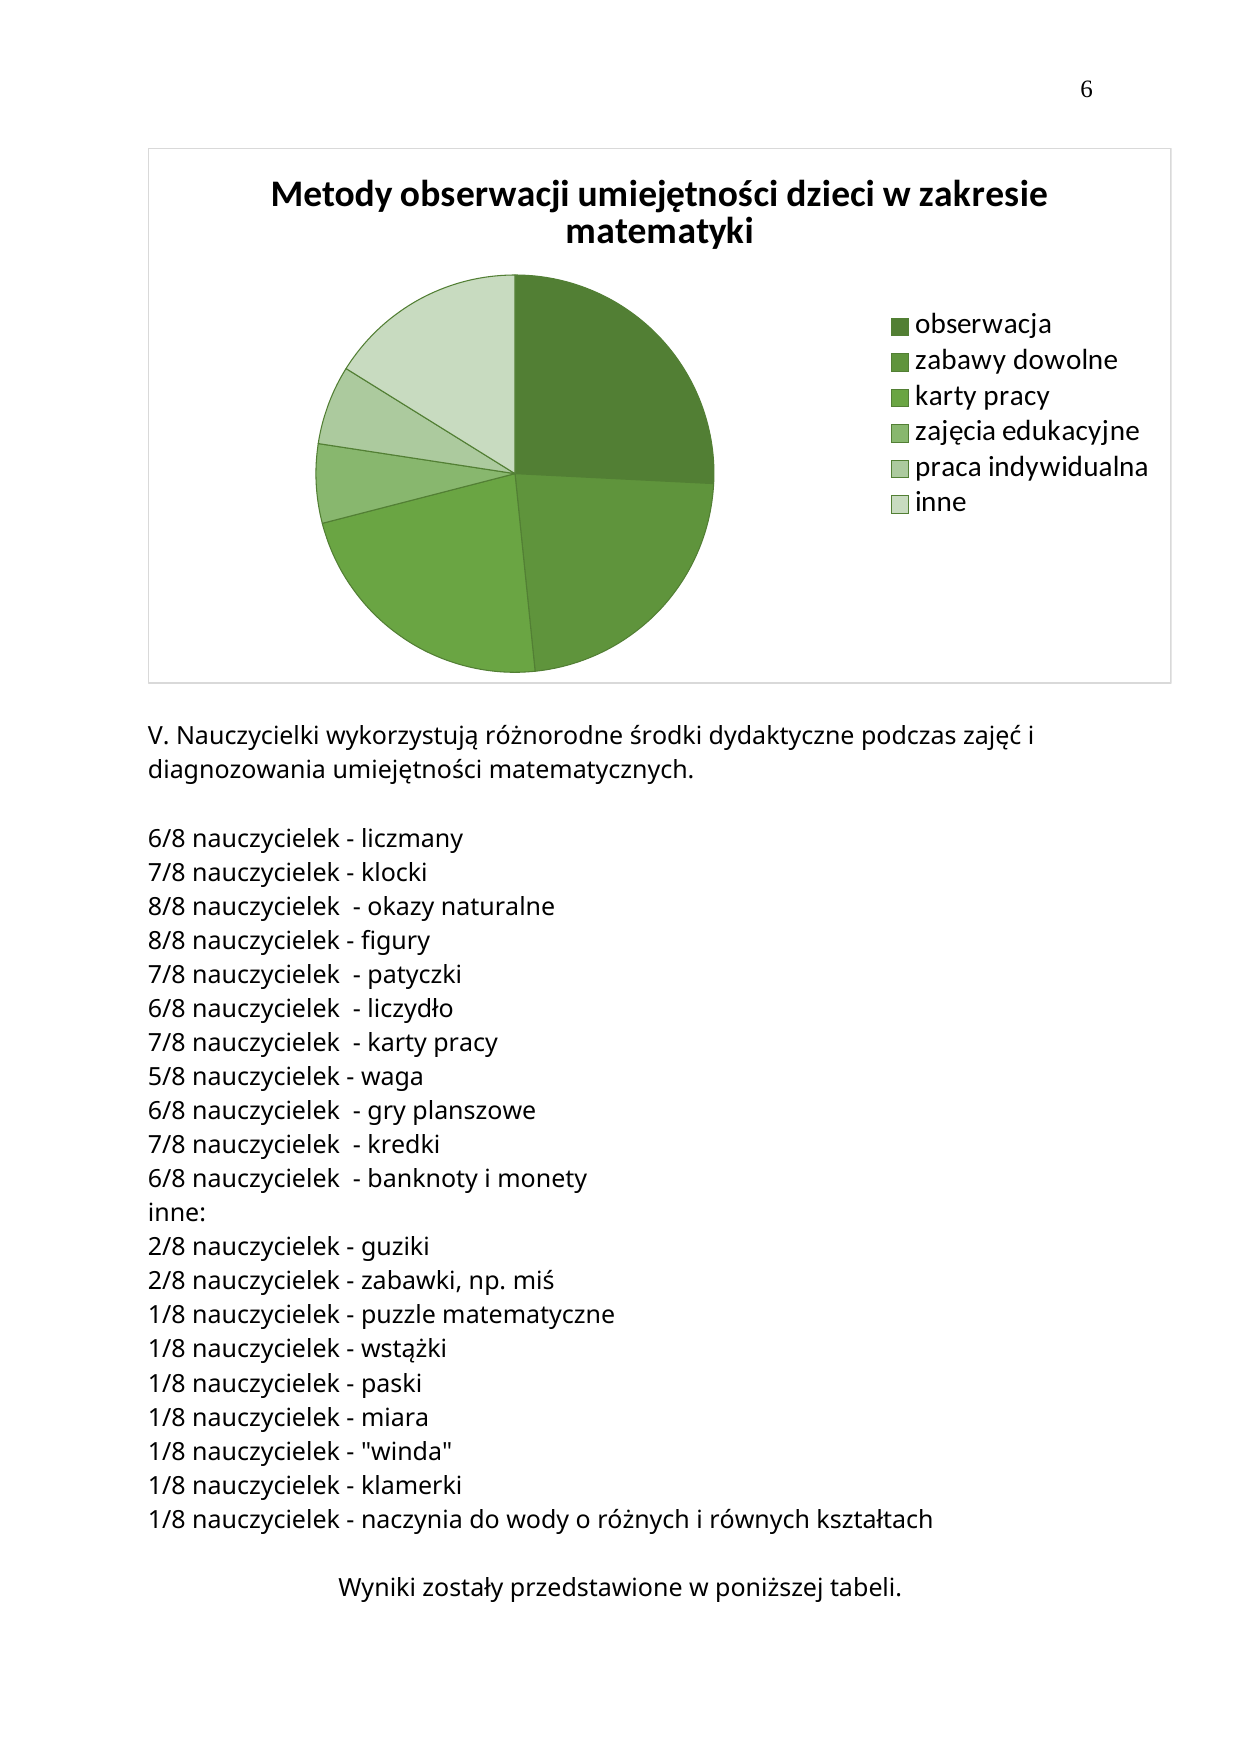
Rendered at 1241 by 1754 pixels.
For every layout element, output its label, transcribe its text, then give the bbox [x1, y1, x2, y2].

text 7/8 nauczycielek - kredki [148, 1127, 1093, 1161]
text 7/8 nauczycielek - patyczki [148, 956, 1093, 991]
text 1/8 nauczycielek - wstążki [148, 1331, 1093, 1365]
text 6/8 nauczycielek - banknoty i monety [148, 1161, 1093, 1195]
text inne: [148, 1195, 1093, 1229]
text 2/8 nauczycielek - guziki [148, 1229, 1093, 1263]
text 6/8 nauczycielek - liczydło [148, 991, 1093, 1024]
text 1/8 nauczycielek - "winda" [148, 1433, 1093, 1467]
text 1/8 nauczycielek - klamerki [148, 1467, 1093, 1501]
text 1/8 nauczycielek - miara [148, 1399, 1093, 1433]
text V. Nauczycielki wykorzystują różnorodne środki dydaktyczne podczas zajęć i diagnozowania umiejętności matematycznych. [148, 718, 1093, 786]
text 1/8 nauczycielek - paski [148, 1365, 1093, 1399]
text 7/8 nauczycielek - karty pracy [148, 1024, 1093, 1059]
text 7/8 nauczycielek - klocki [148, 854, 1093, 888]
text 8/8 nauczycielek - okazy naturalne [148, 888, 1093, 922]
text 8/8 nauczycielek - figury [148, 922, 1093, 956]
text 1/8 nauczycielek - naczynia do wody o różnych i równych kształtach [148, 1501, 1093, 1536]
text Wyniki zostały przedstawione w poniższej tabeli. [148, 1569, 1093, 1604]
text 2/8 nauczycielek - zabawki, np. miś [148, 1263, 1093, 1297]
text 6/8 nauczycielek - gry planszowe [148, 1093, 1093, 1127]
text 1/8 nauczycielek - puzzle matematyczne [148, 1297, 1093, 1331]
text 5/8 nauczycielek - waga [148, 1059, 1093, 1093]
text 6/8 nauczycielek - liczmany [148, 820, 1093, 854]
